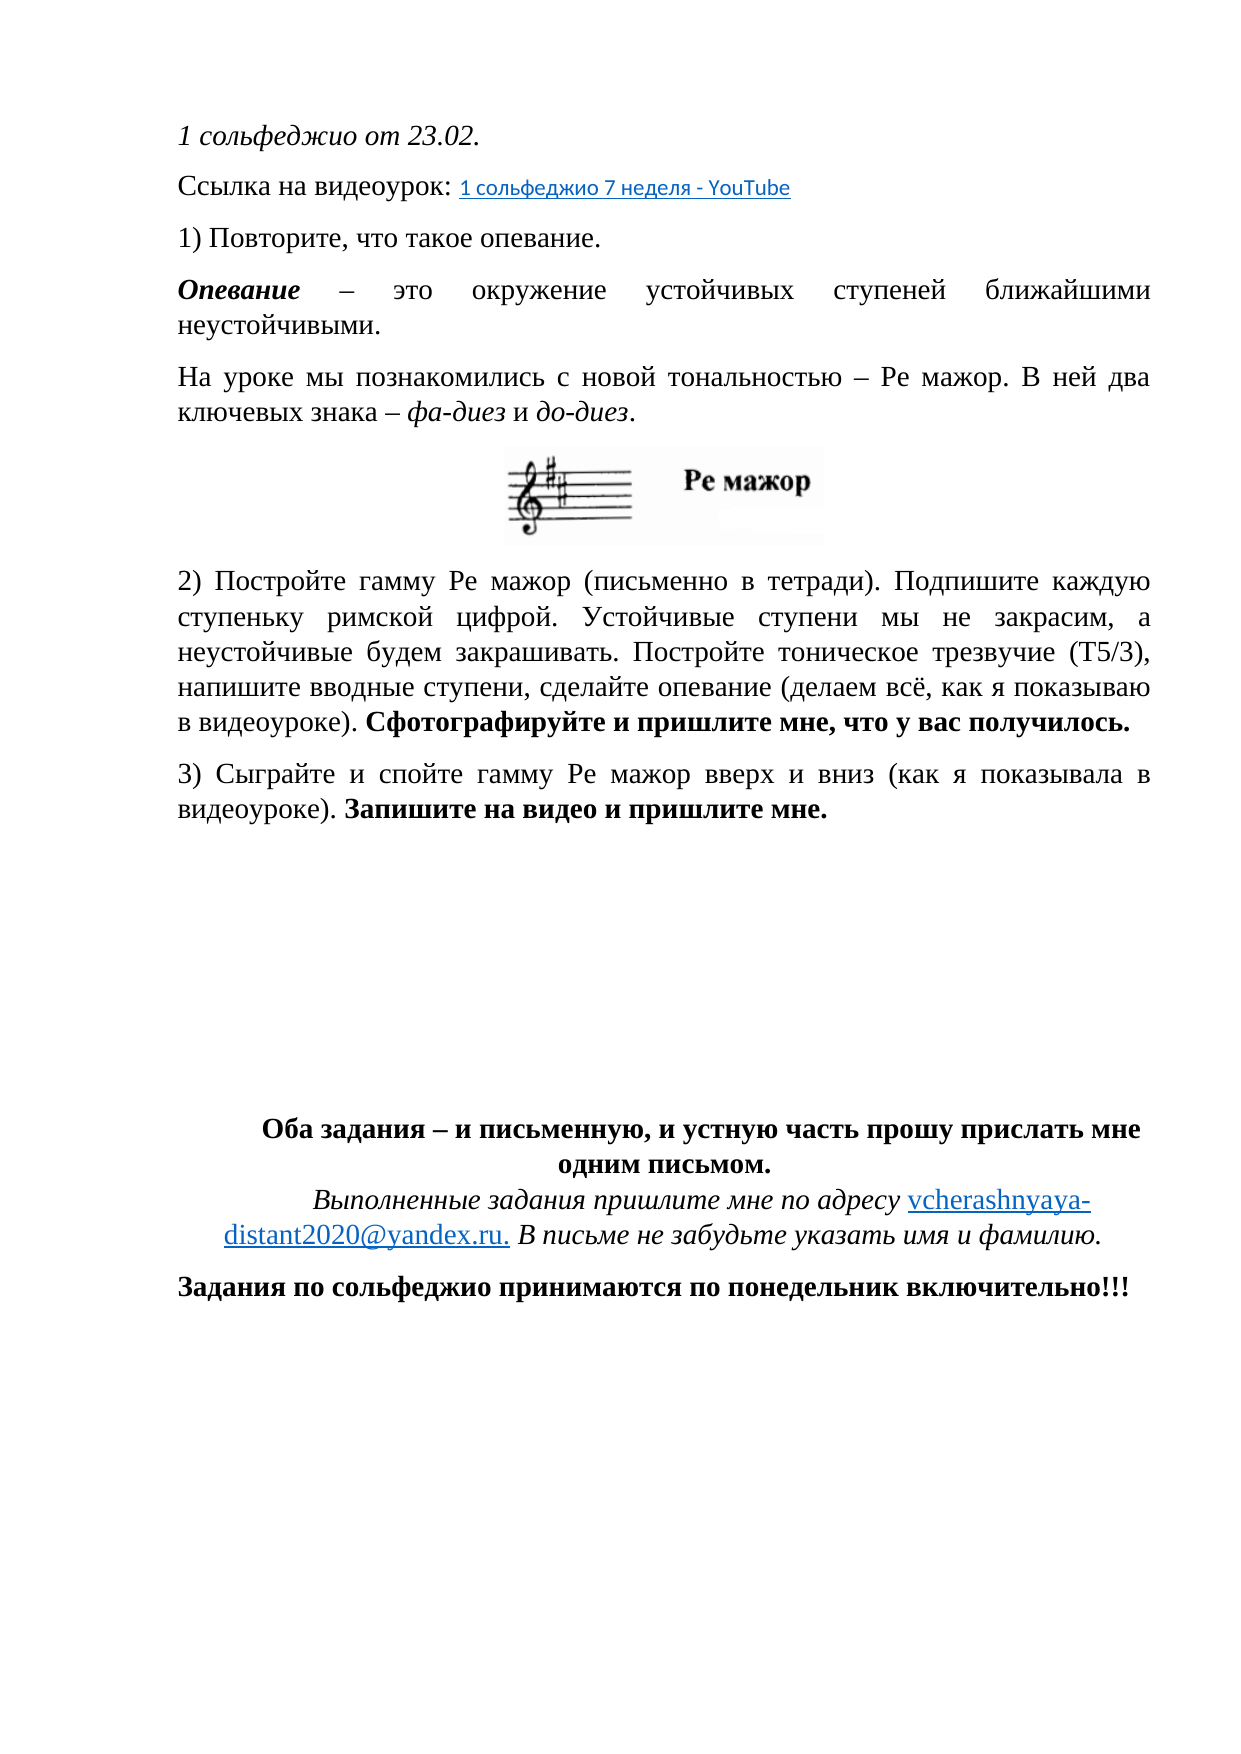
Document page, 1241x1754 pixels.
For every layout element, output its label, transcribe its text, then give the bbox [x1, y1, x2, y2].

text 3) Сыграйте и спойте гамму Ре мажор вверх и вниз (как я показывала в видеоуроке). Запишите на видео и пришлите мне. [177, 756, 1152, 825]
text Ссылка на видеоурок: 1 сольфеджио 7 неделя - YouTube [177, 168, 1152, 202]
text На уроке мы познакомились с новой тональностью – Ре мажор. В ней два ключевых знака – фа-диез и до-диез. [177, 359, 1152, 428]
picture [504, 446, 825, 546]
text Оба задания – и письменную, и устную часть прошу прислать мне одним письмом. [177, 1111, 1152, 1180]
text Задания по сольфеджио принимаются по понедельник включительно!!! [177, 1269, 1152, 1302]
text 1) Повторите, что такое опевание. [177, 220, 1152, 254]
text Опевание – это окружение устойчивых ступеней ближайшими неустойчивыми. [177, 272, 1152, 341]
text 1 сольфеджио от 23.02. [177, 118, 1152, 152]
text Выполненные задания пришлите мне по адресу vcherashnyaya-distant2020@yandex.ru. В письме не забудьте указать имя и фамилию. [177, 1182, 1152, 1251]
text 2) Постройте гамму Ре мажор (письменно в тетради). Подпишите каждую ступеньку римской цифрой. Устойчивые ступени мы не закрасим, а неустойчивые будем закрашивать. Постройте тоническое трезвучие (Т5/3), напишите вводные ступени, сделайте опевание (делаем всё, как я показываю в видеоуроке). Сфотографируйте и пришлите мне, что у вас получилось. [177, 563, 1152, 738]
